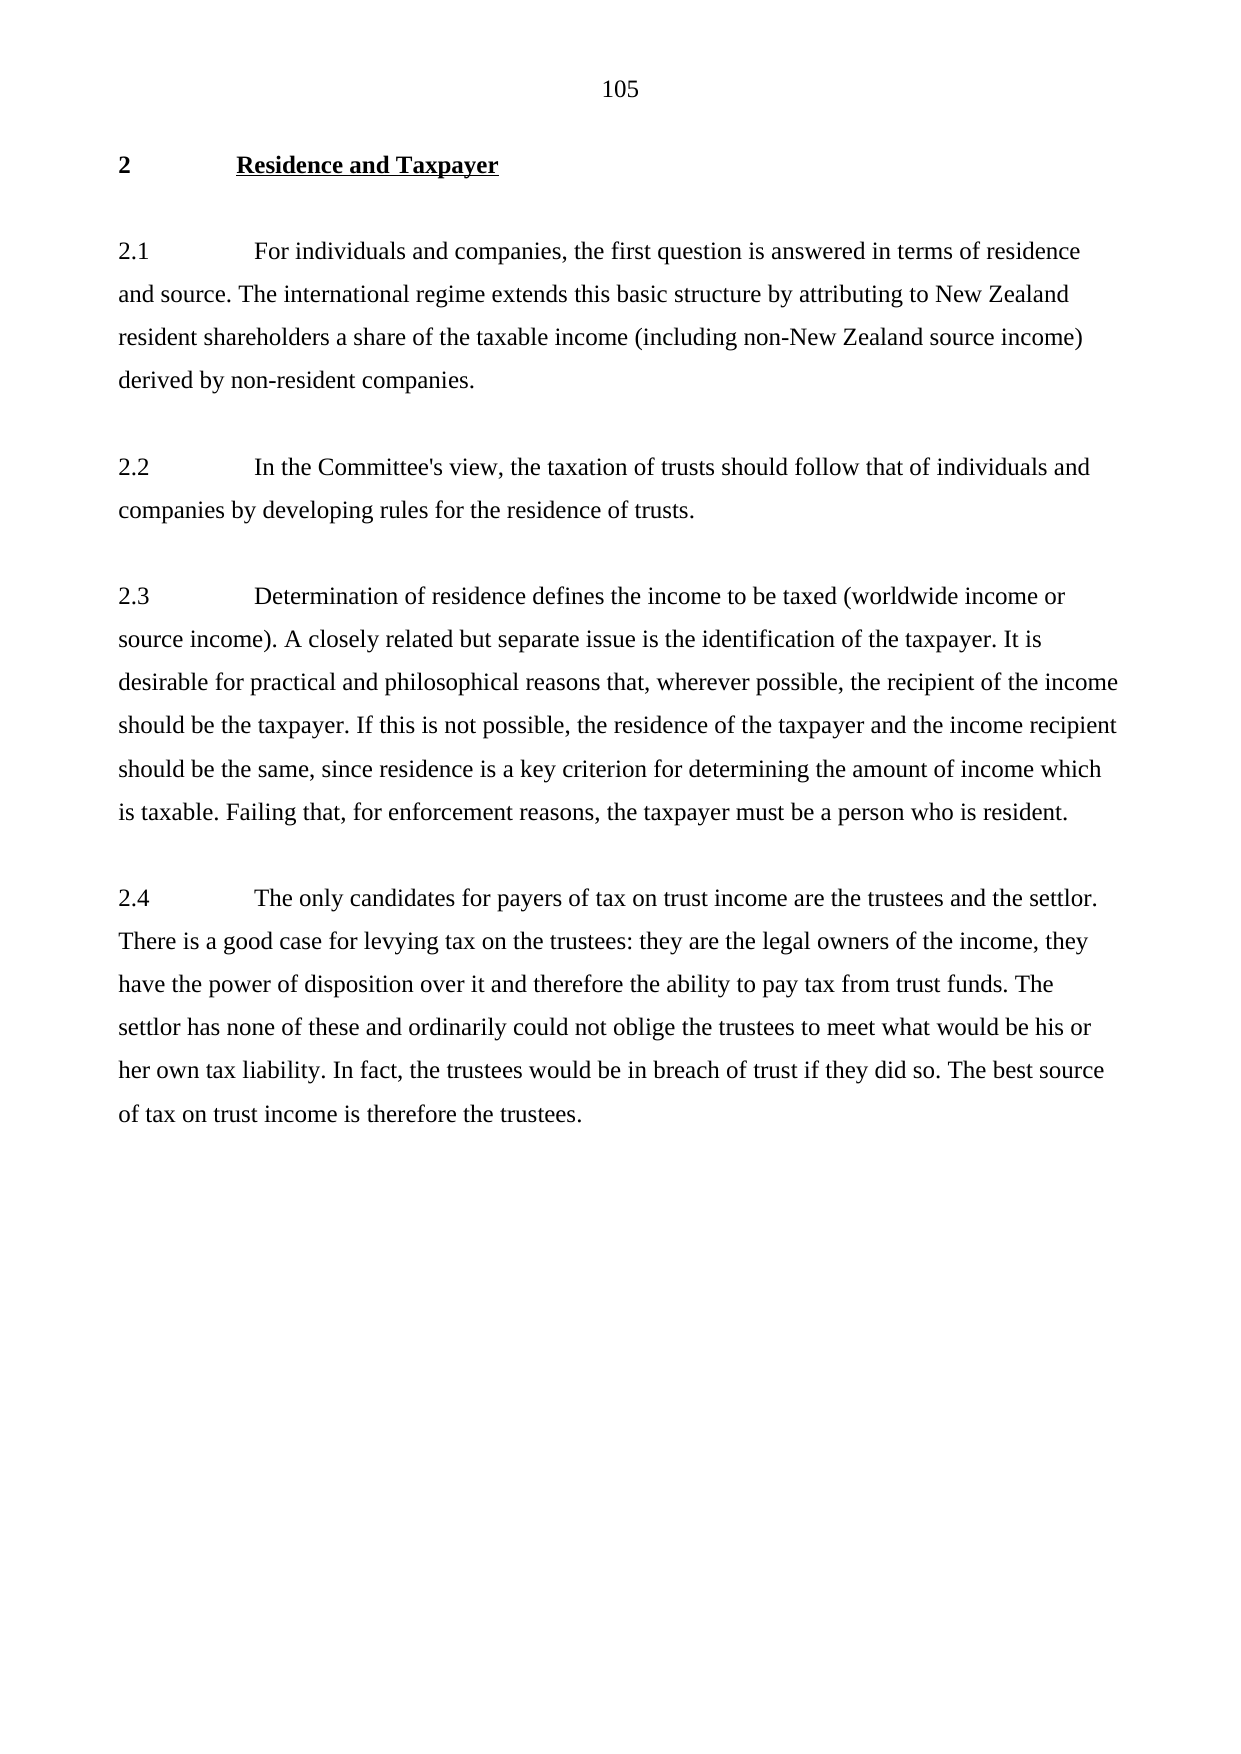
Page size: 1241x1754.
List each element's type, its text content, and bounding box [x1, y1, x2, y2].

text 2.2 In the Committee's view, the taxation of trusts should follow that of individuals and companies by developing rules for the residence of trusts. [118, 452, 1122, 524]
text 2.1 For individuals and companies, the first question is answered in terms of residence and source. The international regime extends this basic structure by attributing to New Zealand resident shareholders a share of the taxable income (including non-New Zealand source income) derived by non-resident companies. [118, 236, 1122, 394]
text 2.3 Determination of residence defines the income to be taxed (worldwide income or source income). A closely related but separate issue is the identification of the taxpayer. It is desirable for practical and philosophical reasons that, wherever possible, the recipient of the income should be the taxpayer. If this is not possible, the residence of the taxpayer and the income recipient should be the same, since residence is a key criterion for determining the amount of income which is taxable. Failing that, for enforcement reasons, the taxpayer must be a person who is resident. [118, 581, 1122, 826]
text 2.4 The only candidates for payers of tax on trust income are the trustees and the settlor. There is a good case for levying tax on the trustees: they are the legal owners of the income, they have the power of disposition over it and therefore the ability to pay tax from trust funds. The settlor has none of these and ordinarily could not oblige the trustees to meet what would be his or her own tax liability. In fact, the trustees would be in breach of trust if they did so. The best source of tax on trust income is therefore the trustees. [118, 883, 1122, 1127]
subtitle 2 Residence and Taxpayer [118, 150, 1122, 179]
